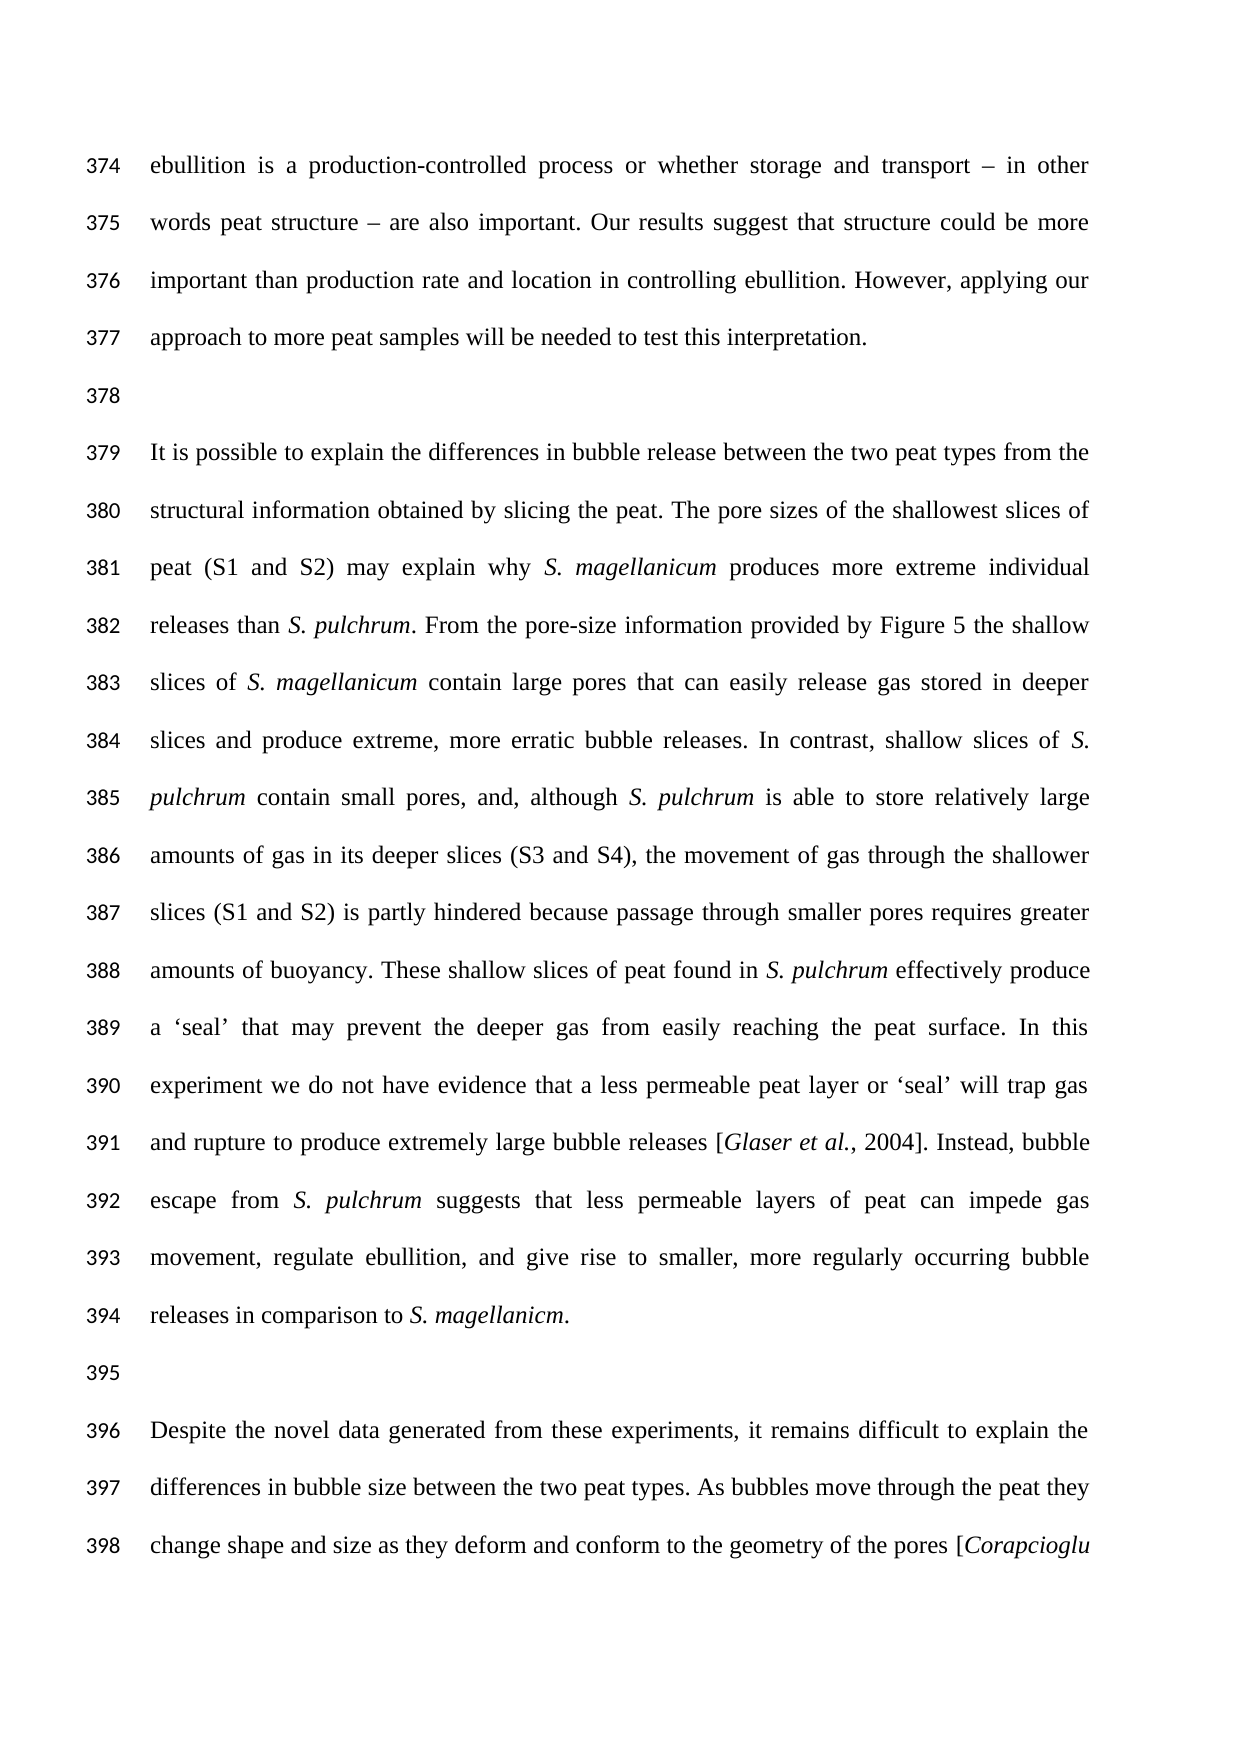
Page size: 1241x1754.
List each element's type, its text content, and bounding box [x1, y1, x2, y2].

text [150, 1415, 1090, 1559]
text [150, 150, 1090, 351]
text It is possible to explain the differences in bubble release between the two peat types from the structural information obtained by slicing the peat. The pore sizes of the shallowest slices of peat (S1 and S2) may explain why S. magellanicum produces more extreme individual releases than S. pulchrum. From the pore-size information provided by Figure 5 the shallow slices of S. magellanicum contain large pores that can easily release gas stored in deeper slices and produce extreme, more erratic bubble releases. In contrast, shallow slices of S. pulchrum contain small pores, and, although S. pulchrum is able to store relatively large amounts of gas in its deeper slices (S3 and S4), the movement of gas through the shallower slices (S1 and S2) is partly hindered because passage through smaller pores requires greater amounts of buoyancy. These shallow slices of peat found in S. pulchrum effectively produce a ‘seal’ that may prevent the deeper gas from easily reaching the peat surface. In this experiment we do not have evidence that a less permeable peat layer or ‘seal’ will trap gas and rupture to produce extremely large bubble releases [Glaser et al., 2004]. Instead, bubble escape from S. pulchrum suggests that less permeable layers of peat can impede gas movement, regulate ebullition, and give rise to smaller, more regularly occurring bubble releases in comparison to S. magellanicm. [150, 437, 1090, 1329]
